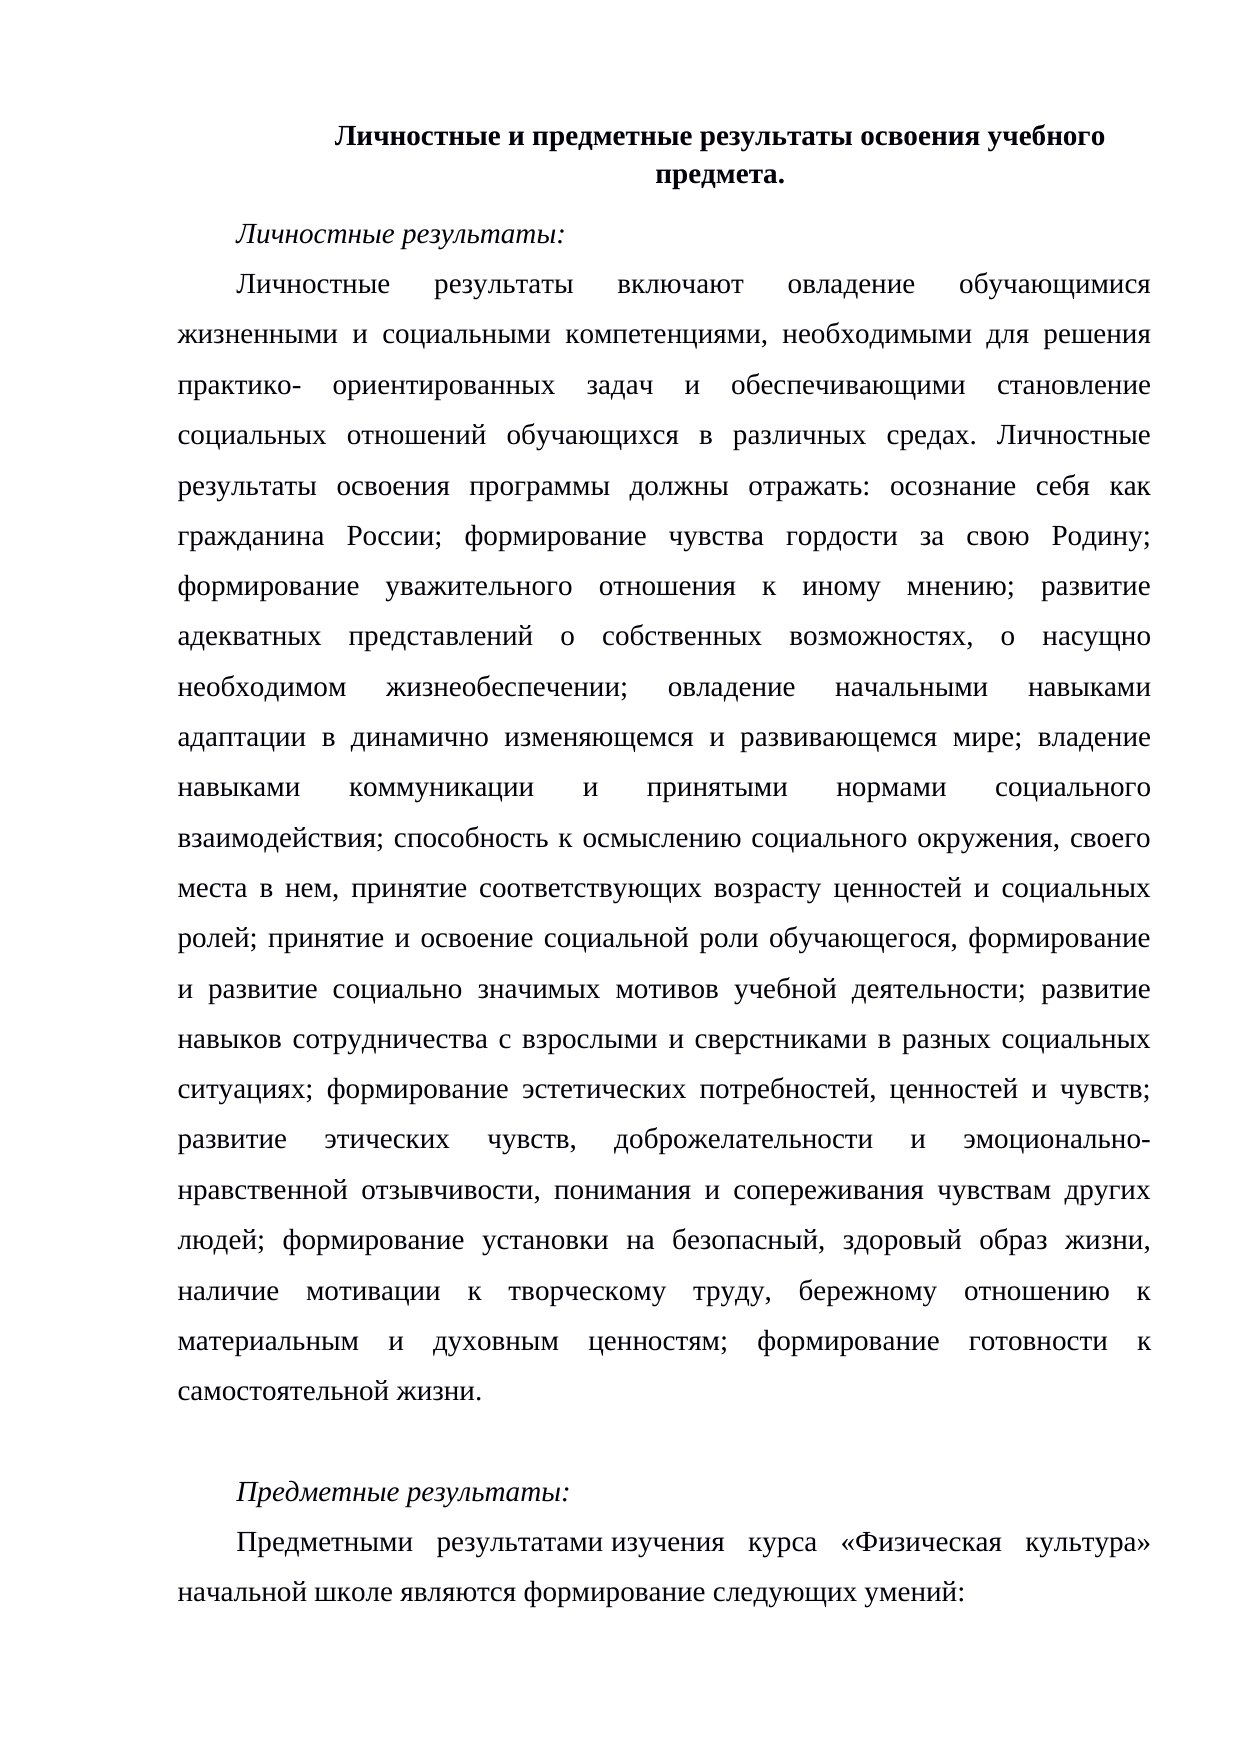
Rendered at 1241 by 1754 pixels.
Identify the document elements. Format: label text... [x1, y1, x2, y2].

text Предметными результатами изучения курса «Физическая культура» начальной школе являются формирование следующих умений: [177, 1524, 1152, 1608]
text Личностные результаты: [177, 216, 1152, 249]
text Личностные и предметные результаты освоения учебного предмета. [288, 118, 1152, 190]
text Предметные результаты: [177, 1474, 1152, 1507]
text Личностные результаты включают овладение обучающимися жизненными и социальными компетенциями, необходимыми для решения практико- ориентированных задач и обеспечивающими становление социальных отношений обучающихся в различных средах. Личностные результаты освоения программы должны отражать: осознание себя как гражданина России; формирование чувства гордости за свою Родину; формирование уважительного отношения к иному мнению; развитие адекватных представлений о собственных возможностях, о насущно необходимом жизнеобеспечении; овладение начальными навыками адаптации в динамично изменяющемся и развивающемся мире; владение навыками коммуникации и принятыми нормами социального взаимодействия; способность к осмыслению социального окружения, своего места в нем, принятие соответствующих возрасту ценностей и социальных ролей; принятие и освоение социальной роли обучающегося, формирование и развитие социально значимых мотивов учебной деятельности; развитие навыков сотрудничества с взрослыми и сверстниками в разных социальных ситуациях; формирование эстетических потребностей, ценностей и чувств; развитие этических чувств, доброжелательности и эмоционально-нравственной отзывчивости, понимания и сопереживания чувствам других людей; формирование установки на безопасный, здоровый образ жизни, наличие мотивации к творческому труду, бережному отношению к материальным и духовным ценностям; формирование готовности к самостоятельной жизни. [177, 266, 1152, 1407]
